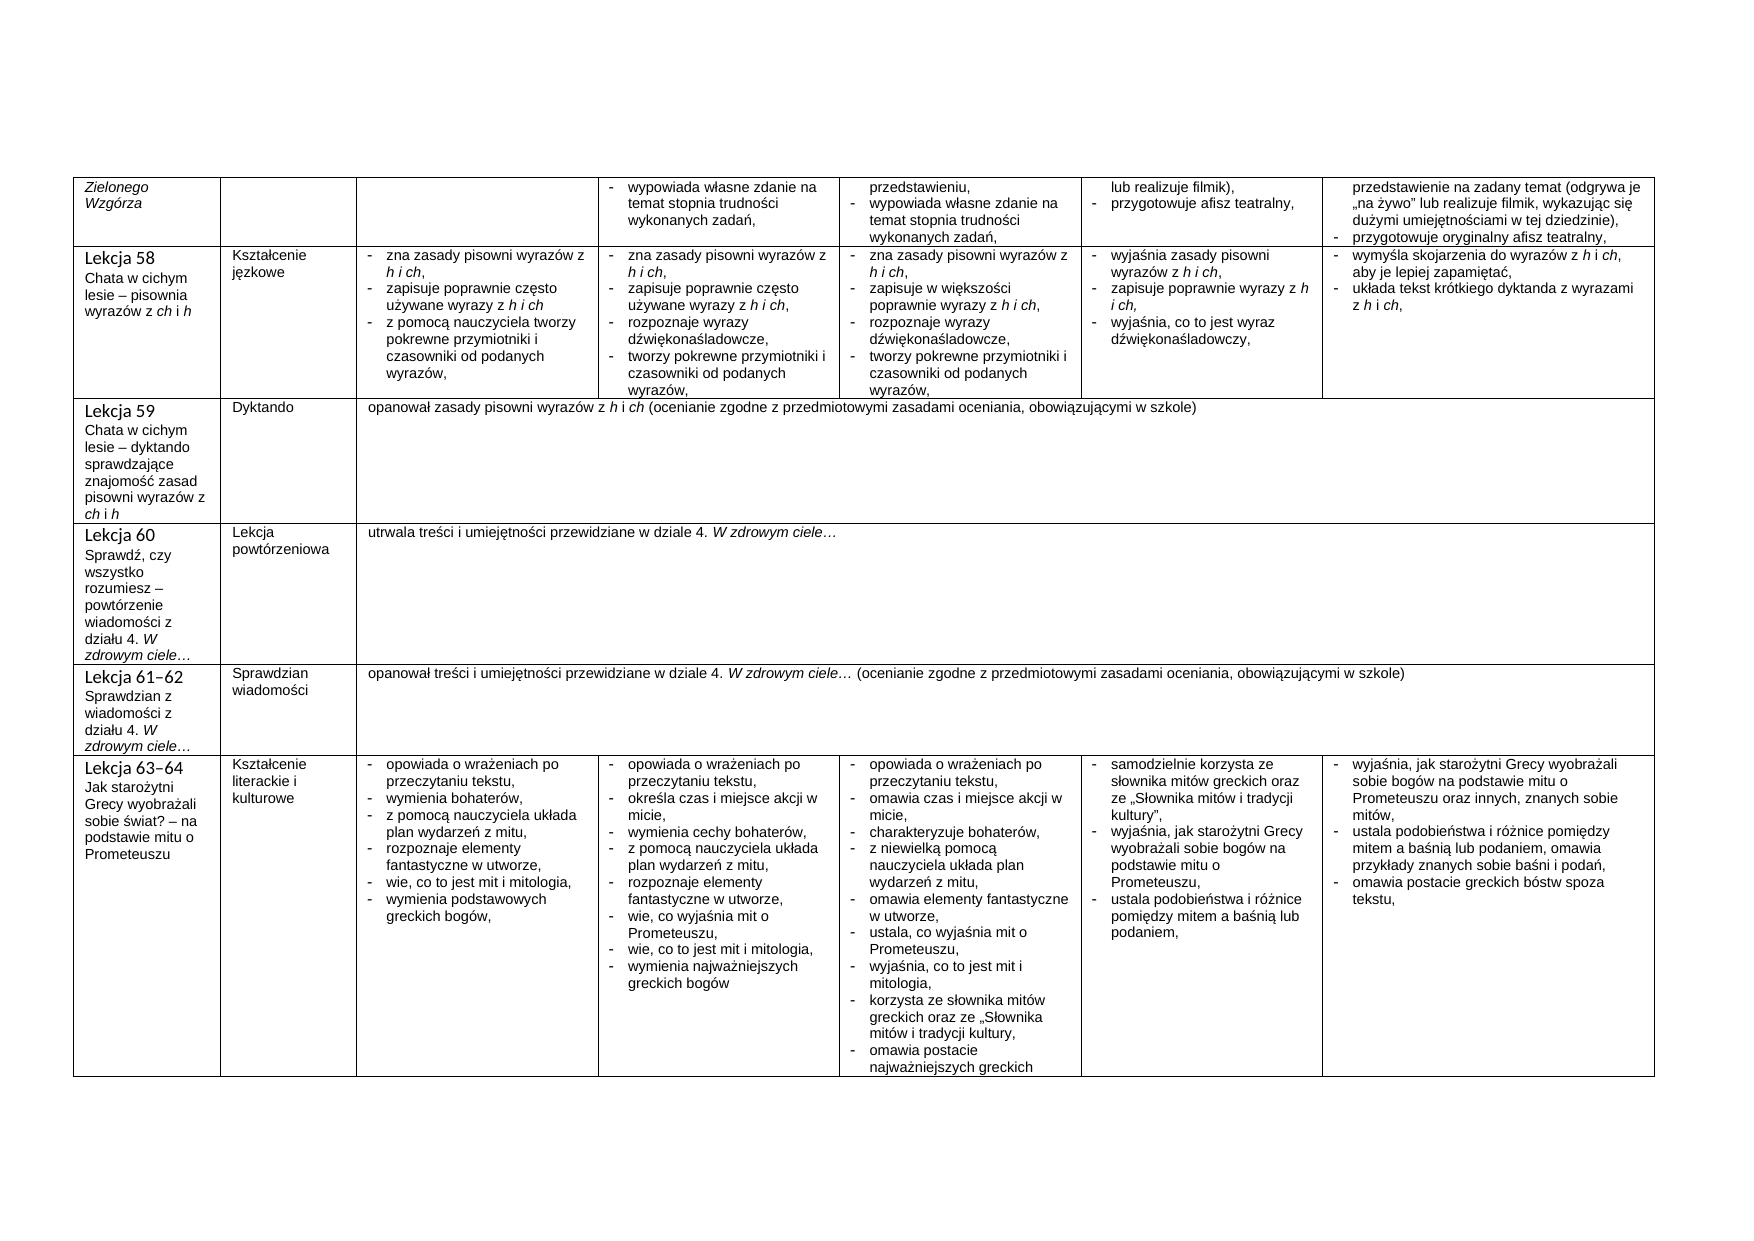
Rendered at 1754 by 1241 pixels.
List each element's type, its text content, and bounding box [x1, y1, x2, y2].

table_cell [599, 178, 839, 246]
table_cell Lekcja powtórzeniowa [221, 524, 356, 664]
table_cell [221, 756, 356, 1076]
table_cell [357, 178, 598, 246]
table_cell wyjaśnia zasady pisowni wyrazów z h i ch, zapisuje poprawnie wyrazy z h i ch, wyjaśnia, co to jest wyraz dźwiękonaśladowczy, [1082, 247, 1322, 398]
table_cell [1323, 178, 1654, 246]
table_cell opanował treści i umiejętności przewidziane w dziale 4. W zdrowym ciele… (ocenianie zgodne z przedmiotowymi zasadami oceniania, obowiązującymi w szkole) [357, 665, 1654, 755]
table_cell Sprawdzian wiadomości [221, 665, 356, 755]
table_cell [840, 178, 1081, 246]
table_cell zna zasady pisowni wyrazów z h i ch, zapisuje w większości poprawnie wyrazy z h i ch, rozpoznaje wyrazy dźwiękonaśladowcze, tworzy pokrewne przymiotniki i czasowniki od podanych wyrazów, [840, 247, 1081, 398]
table_cell Lekcja 60 Sprawdź, czy wszystko rozumiesz – powtórzenie wiadomości z działu 4. W zdrowym ciele… [74, 524, 220, 664]
table_cell Lekcja 59 Chata w cichym lesie – dyktando sprawdzające znajomość zasad pisowni wyrazów z ch i h [74, 399, 220, 522]
table_cell Dyktando [221, 399, 356, 522]
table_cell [74, 756, 220, 1076]
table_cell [221, 178, 356, 246]
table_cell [1323, 756, 1654, 1076]
table_cell opanował zasady pisowni wyrazów z h i ch (ocenianie zgodne z przedmiotowymi zasadami oceniania, obowiązującymi w szkole) [357, 399, 1654, 522]
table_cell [74, 178, 220, 246]
table_cell Lekcja 61–62 Sprawdzian z wiadomości z działu 4. W zdrowym ciele… [74, 665, 220, 755]
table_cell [1082, 178, 1322, 246]
table_cell Lekcja 58 Chata w cichym lesie – pisownia wyrazów z ch i h [74, 247, 220, 398]
table_cell zna zasady pisowni wyrazów z h i ch, zapisuje poprawnie często używane wyrazy z h i ch, rozpoznaje wyrazy dźwiękonaśladowcze, tworzy pokrewne przymiotniki i czasowniki od podanych wyrazów, [599, 247, 839, 398]
table_cell utrwala treści i umiejętności przewidziane w dziale 4. W zdrowym ciele… [357, 524, 1654, 664]
table_cell zna zasady pisowni wyrazów z h i ch, zapisuje poprawnie często używane wyrazy z h i ch z pomocą nauczyciela tworzy pokrewne przymiotniki i czasowniki od podanych wyrazów, [357, 247, 598, 398]
table_cell wymyśla skojarzenia do wyrazów z h i ch, aby je lepiej zapamiętać, układa tekst krótkiego dyktanda z wyrazami z h i ch, [1323, 247, 1654, 398]
table_cell Kształcenie jęzkowe [221, 247, 356, 398]
